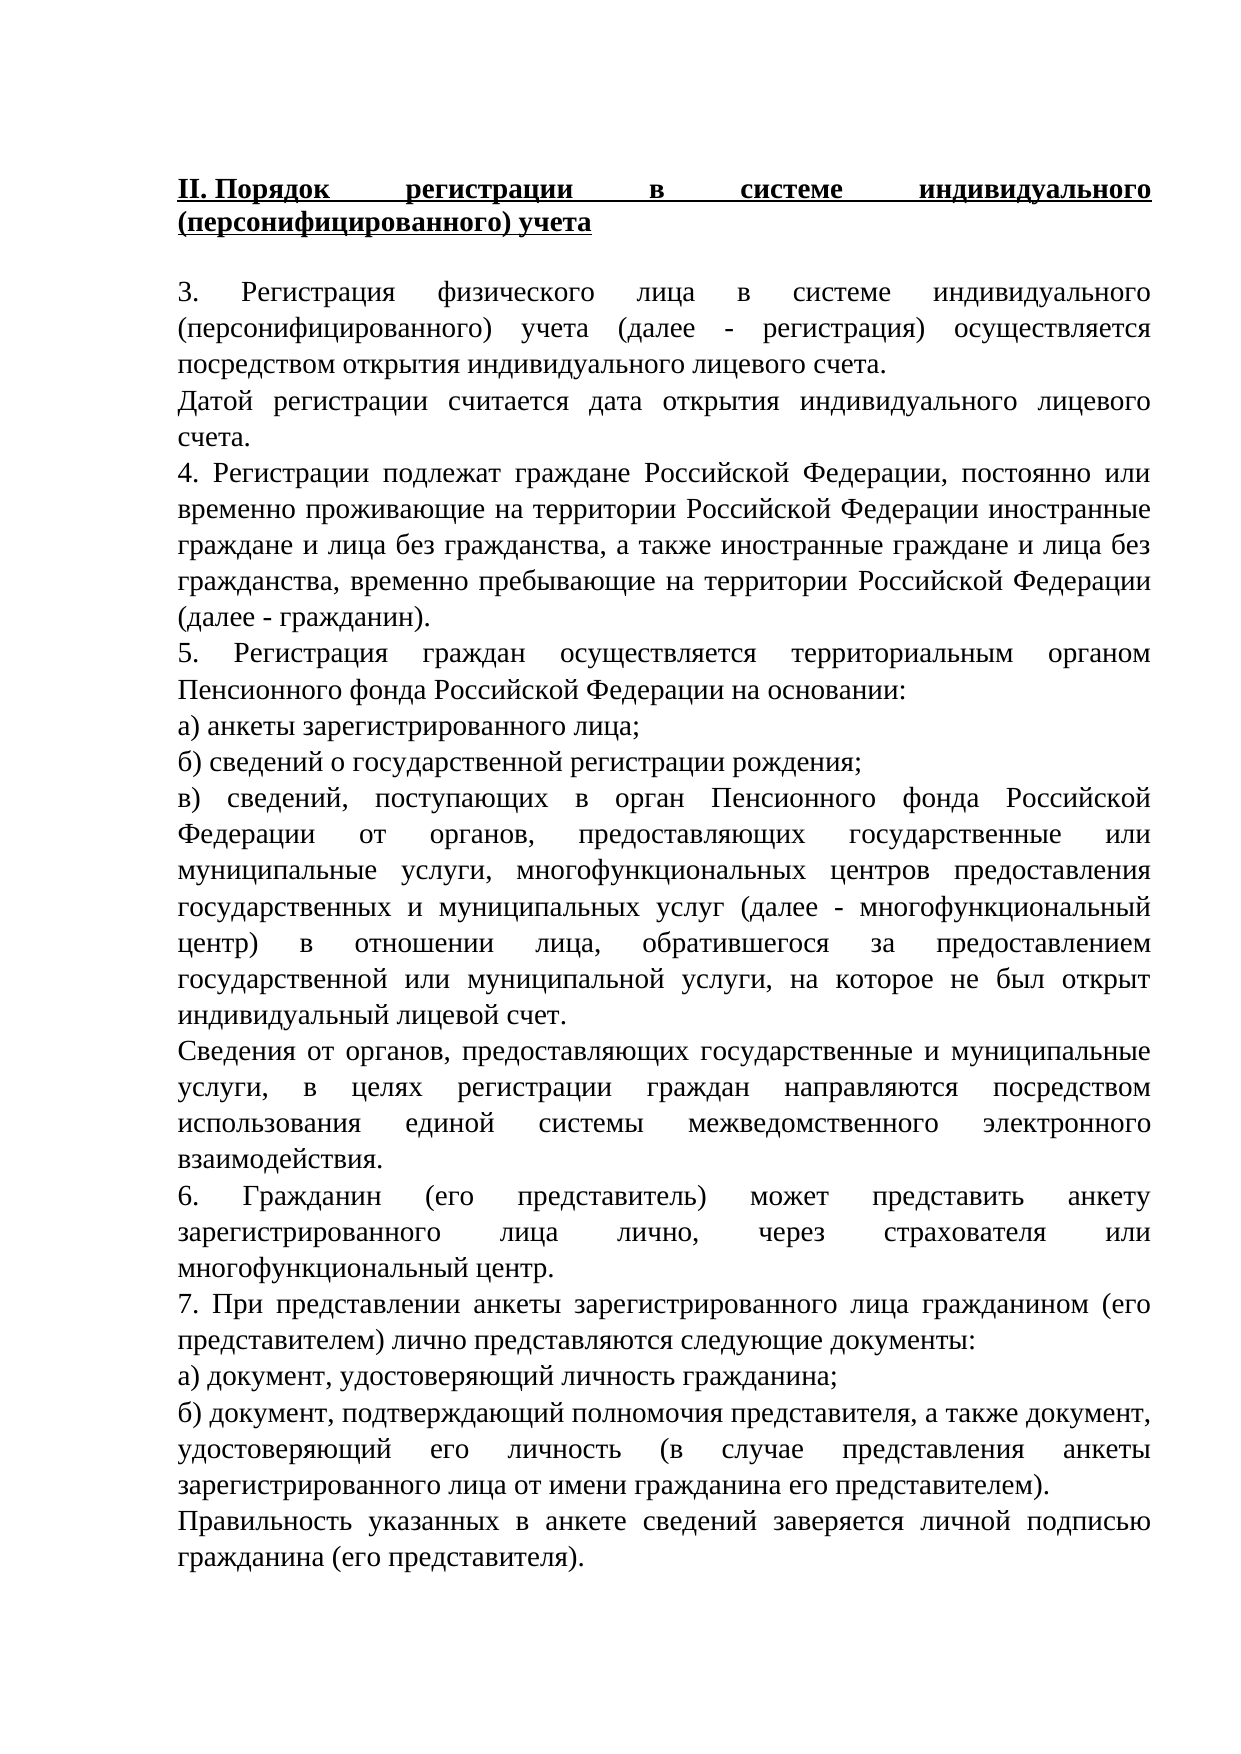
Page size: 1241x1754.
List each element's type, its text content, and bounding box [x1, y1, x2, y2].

text а) анкеты зарегистрированного лица; [177, 708, 1152, 741]
text 7. При представлении анкеты зарегистрированного лица гражданином (его представителем) лично представляются следующие документы: [177, 1286, 1152, 1356]
text 6. Гражданин (его представитель) может представить анкету зарегистрированного лица лично, через страхователя или многофункциональный центр. [177, 1178, 1152, 1284]
text 3. Регистрация физического лица в системе индивидуального (персонифицированного) учета (далее - регистрация) осуществляется посредством открытия индивидуального лицевого счета. [177, 274, 1152, 380]
subtitle II. Порядок регистрации в системе индивидуального (персонифицированного) учета [177, 171, 1152, 200]
text 4. Регистрации подлежат граждане Российской Федерации, постоянно или временно проживающие на территории Российской Федерации иностранные граждане и лица без гражданства, а также иностранные граждане и лица без гражданства, временно пребывающие на территории Российской Федерации (далее - гражданин). [177, 455, 1152, 633]
text Правильность указанных в анкете сведений заверяется личной подписью гражданина (его представителя). [177, 1503, 1152, 1573]
text Датой регистрации считается дата открытия индивидуального лицевого счета. [177, 383, 1152, 452]
text Сведения от органов, предоставляющих государственные и муниципальные услуги, в целях регистрации граждан направляются посредством использования единой системы межведомственного электронного взаимодействия. [177, 1033, 1152, 1175]
subtitle II. Порядок регистрации в системе индивидуального (персонифицированного) учета [177, 202, 1152, 238]
text а) документ, удостоверяющий личность гражданина; [177, 1358, 1152, 1392]
text б) документ, подтверждающий полномочия представителя, а также документ, удостоверяющий его личность (в случае представления анкеты зарегистрированного лица от имени гражданина его представителем). [177, 1395, 1152, 1501]
text б) сведений о государственной регистрации рождения; [177, 744, 1152, 778]
text 5. Регистрация граждан осуществляется территориальным органом Пенсионного фонда Российской Федерации на основании: [177, 636, 1152, 705]
text в) сведений, поступающих в орган Пенсионного фонда Российской Федерации от органов, предоставляющих государственные или муниципальные услуги, многофункциональных центров предоставления государственных и муниципальных услуг (далее - многофункциональный центр) в отношении лица, обратившегося за предоставлением государственной или муниципальной услуги, на которое не был открыт индивидуальный лицевой счет. [177, 780, 1152, 1031]
